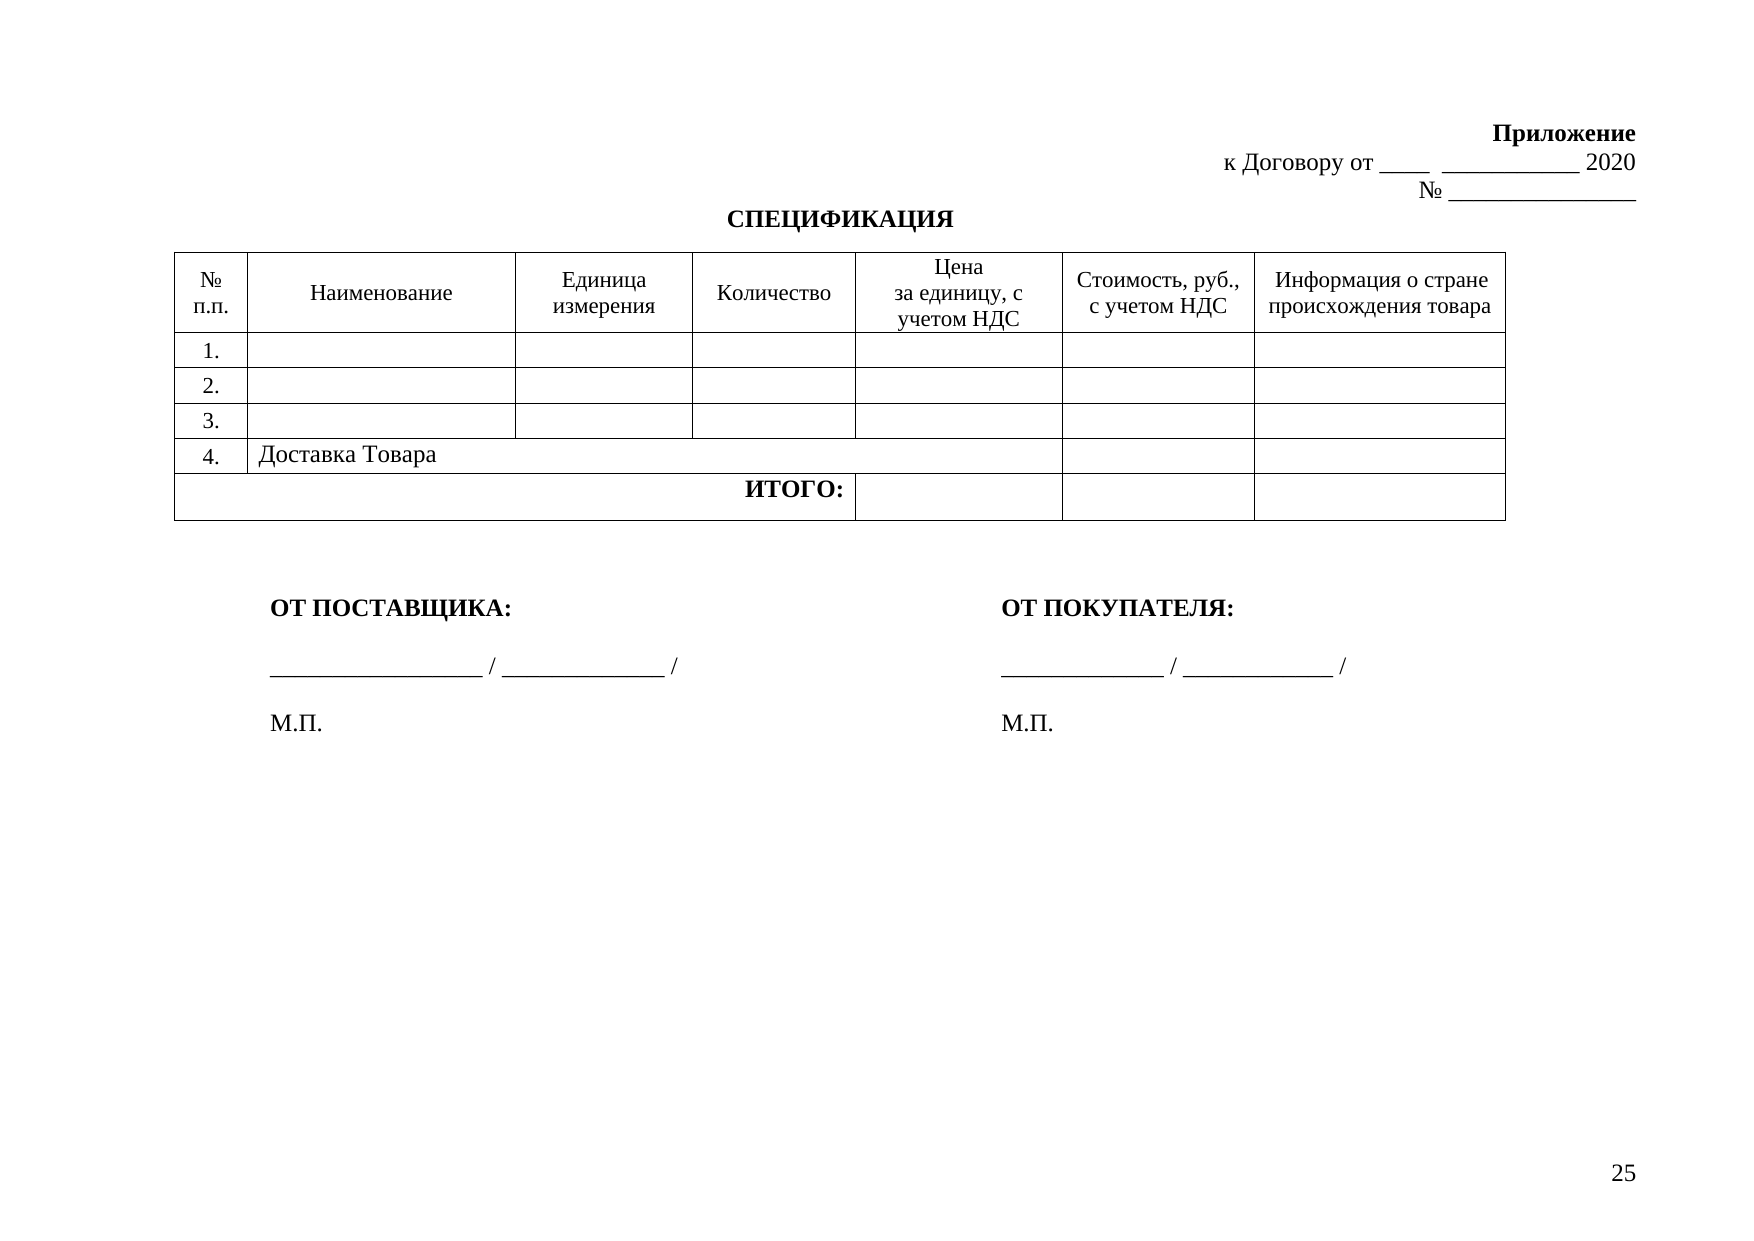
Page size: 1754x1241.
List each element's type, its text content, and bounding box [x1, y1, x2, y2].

table_cell ИТОГО: [175, 474, 855, 520]
table_cell [516, 404, 692, 438]
table_cell [1063, 474, 1254, 520]
table_cell 3. [175, 404, 247, 438]
table_cell [516, 333, 692, 367]
table_cell [1255, 368, 1505, 402]
table_cell [1255, 333, 1505, 367]
table_cell [516, 368, 692, 402]
table_header Единица измерения [516, 253, 692, 332]
table_cell [1063, 333, 1254, 367]
table_header ОТ ПОСТАВЩИКА: _________________ / _____________ / М.П. [259, 594, 990, 737]
text СПЕЦИФИКАЦИЯ [44, 204, 1636, 233]
table_header № п.п. [175, 253, 247, 332]
text к Договору от ____ ___________ 2020 [44, 147, 1636, 176]
table_header Стоимость, руб., с учетом НДС [1063, 253, 1254, 332]
table_cell [1063, 439, 1254, 473]
table_cell 1. [175, 333, 247, 367]
table_header Цена за единицу, с учетом НДС [856, 253, 1062, 332]
table_cell [856, 404, 1062, 438]
table_header ОТ ПОКУПАТЕЛЯ: _____________ / ____________ / М.П. [990, 594, 1422, 737]
table_cell Доставка Товара [248, 439, 1062, 473]
table_header Количество [693, 253, 855, 332]
table_cell [1255, 474, 1505, 520]
table_cell [693, 368, 855, 402]
table_cell [1255, 404, 1505, 438]
table_cell [248, 368, 515, 402]
table_cell [1063, 404, 1254, 438]
table_cell [248, 333, 515, 367]
table_cell [1255, 439, 1505, 473]
table_cell [856, 474, 1062, 520]
table_cell [856, 368, 1062, 402]
table_cell [693, 404, 855, 438]
text № _______________ [44, 176, 1636, 204]
table_cell [1063, 368, 1254, 402]
table_cell [248, 404, 515, 438]
table_header Информация о стране происхождения товара [1255, 253, 1505, 332]
table_header Наименование [248, 253, 515, 332]
table_cell [693, 333, 855, 367]
table_cell 4. [175, 439, 247, 473]
text Приложение [44, 118, 1636, 147]
table_cell [856, 333, 1062, 367]
table_cell 2. [175, 368, 247, 402]
